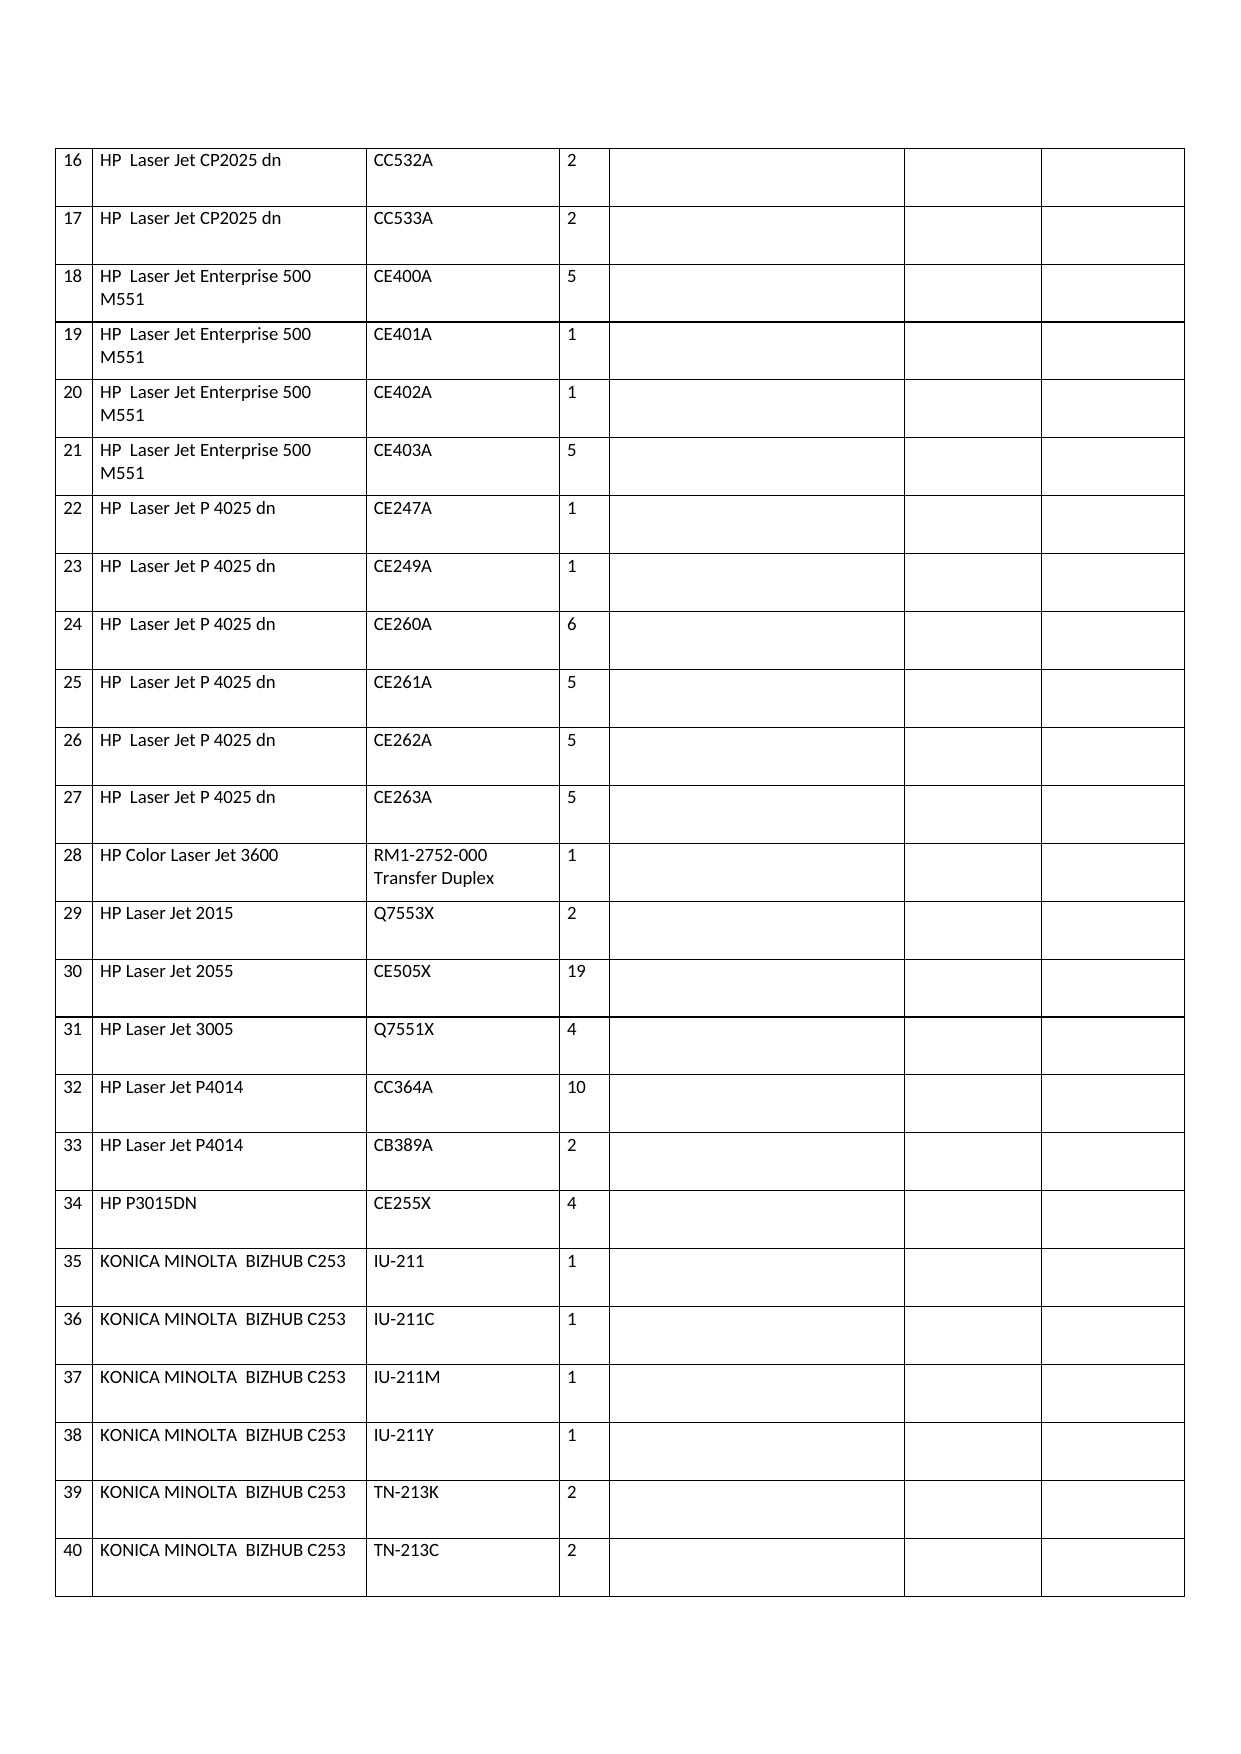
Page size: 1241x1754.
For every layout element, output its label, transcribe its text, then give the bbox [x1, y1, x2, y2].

table_cell HP P3015DN [93, 1191, 366, 1248]
table_cell 5 [560, 438, 609, 495]
table_cell CE260A [367, 612, 559, 669]
table_cell 33 [56, 1133, 92, 1190]
table_cell [1042, 1018, 1184, 1074]
table_cell [1042, 1133, 1184, 1190]
table_cell CE402A [367, 380, 559, 437]
table_cell HP Laser Jet P 4025 dn [93, 786, 366, 843]
table_cell [905, 1539, 1041, 1596]
table_cell [610, 902, 904, 958]
table_cell 5 [560, 265, 609, 321]
table_cell 17 [56, 207, 92, 263]
table_cell [1042, 1481, 1184, 1538]
table_cell [610, 1075, 904, 1132]
table_cell CE401A [367, 323, 559, 379]
table_cell HP Laser Jet 2015 [93, 902, 366, 958]
table_cell [905, 149, 1041, 206]
table_cell [1042, 149, 1184, 206]
table_cell [610, 1423, 904, 1480]
table_cell [610, 1191, 904, 1248]
table_cell [610, 207, 904, 263]
table_cell 23 [56, 554, 92, 611]
table_cell [905, 265, 1041, 321]
table_cell CE255X [367, 1191, 559, 1248]
table_cell [1042, 554, 1184, 611]
table_cell 2 [560, 1133, 609, 1190]
table_cell TN-213K [367, 1481, 559, 1538]
table_cell 30 [56, 960, 92, 1016]
table_cell [1042, 438, 1184, 495]
table_cell [610, 380, 904, 437]
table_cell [93, 1539, 366, 1596]
table_cell [905, 554, 1041, 611]
table_cell [610, 149, 904, 206]
table_cell KONICA MINOLTA BIZHUB C253 [93, 1365, 366, 1422]
table_cell [905, 380, 1041, 437]
table_cell [1042, 1365, 1184, 1422]
table_cell CE262A [367, 728, 559, 785]
table_cell [905, 612, 1041, 669]
table_cell [1042, 265, 1184, 321]
table_cell [1042, 960, 1184, 1016]
table_cell 19 [56, 323, 92, 379]
table_cell [610, 323, 904, 379]
table_cell CE403A [367, 438, 559, 495]
table_cell [1042, 902, 1184, 958]
table_cell 2 [560, 207, 609, 263]
table_cell 10 [560, 1075, 609, 1132]
table_cell [610, 1365, 904, 1422]
table_cell HP Laser Jet Enterprise 500 M551 [93, 265, 366, 321]
table_cell [1042, 1249, 1184, 1306]
table_cell [610, 1133, 904, 1190]
table_cell [610, 670, 904, 727]
table_cell HP Laser Jet P4014 [93, 1075, 366, 1132]
table_cell 6 [560, 612, 609, 669]
table_cell [905, 1133, 1041, 1190]
table_cell 5 [560, 728, 609, 785]
table_cell 27 [56, 786, 92, 843]
table_cell 4 [560, 1018, 609, 1074]
table_cell 19 [560, 960, 609, 1016]
table_cell KONICA MINOLTA BIZHUB C253 [93, 1249, 366, 1306]
table_cell [905, 670, 1041, 727]
table_cell CE261A [367, 670, 559, 727]
table_cell [905, 1249, 1041, 1306]
table_cell [905, 496, 1041, 553]
table_cell 2 [560, 1539, 609, 1596]
table_cell [905, 1191, 1041, 1248]
table_cell [905, 1018, 1041, 1074]
table_cell 31 [56, 1018, 92, 1074]
table_cell 1 [560, 844, 609, 901]
table_cell [610, 1249, 904, 1306]
table_cell [1042, 1539, 1184, 1596]
table_cell [610, 554, 904, 611]
table_cell 1 [560, 1365, 609, 1422]
table_cell 1 [560, 1307, 609, 1364]
table_cell 34 [56, 1191, 92, 1248]
table_cell [905, 1075, 1041, 1132]
table_cell [610, 612, 904, 669]
table_cell 5 [560, 786, 609, 843]
table_cell 29 [56, 902, 92, 958]
table_cell [1042, 1191, 1184, 1248]
table_cell 2 [560, 1481, 609, 1538]
table_cell HP Laser Jet Enterprise 500 M551 [93, 438, 366, 495]
table_cell RM1-2752-000 Transfer Duplex [367, 844, 559, 901]
table_cell 21 [56, 438, 92, 495]
table_cell [1042, 1075, 1184, 1132]
table_cell [610, 438, 904, 495]
table_cell [905, 438, 1041, 495]
table_cell HP Laser Jet P 4025 dn [93, 554, 366, 611]
table_cell 5 [560, 670, 609, 727]
table_cell HP Laser Jet P4014 [93, 1133, 366, 1190]
table_cell KONICA MINOLTA BIZHUB C253 [93, 1481, 366, 1538]
table_cell [905, 844, 1041, 901]
table_cell [1042, 844, 1184, 901]
table_cell [905, 1307, 1041, 1364]
table_cell CC532A [367, 149, 559, 206]
table_cell [905, 960, 1041, 1016]
table_cell [905, 207, 1041, 263]
table_cell [905, 1423, 1041, 1480]
table_cell 36 [56, 1307, 92, 1364]
table_cell 2 [560, 902, 609, 958]
table_cell KONICA MINOLTA BIZHUB C253 [93, 1307, 366, 1364]
table_cell Q7551X [367, 1018, 559, 1074]
table_cell [1042, 786, 1184, 843]
table_cell CE400A [367, 265, 559, 321]
table_cell [905, 786, 1041, 843]
table_cell [610, 960, 904, 1016]
table_cell HP Laser Jet CP2025 dn [93, 207, 366, 263]
table_cell IU-211Y [367, 1423, 559, 1480]
table_cell HP Laser Jet P 4025 dn [93, 670, 366, 727]
table_cell IU-211C [367, 1307, 559, 1364]
table_cell [1042, 728, 1184, 785]
table_cell 1 [560, 380, 609, 437]
table_cell 40 [56, 1539, 92, 1596]
table_cell [1042, 1423, 1184, 1480]
table_cell 24 [56, 612, 92, 669]
table_cell CE249A [367, 554, 559, 611]
table_cell Q7553X [367, 902, 559, 958]
table_cell [905, 1481, 1041, 1538]
table_cell HP Laser Jet 3005 [93, 1018, 366, 1074]
table_cell IU-211 [367, 1249, 559, 1306]
table_cell [905, 902, 1041, 958]
table_cell [1042, 323, 1184, 379]
table_cell [610, 1018, 904, 1074]
table_cell 28 [56, 844, 92, 901]
table_cell HP Laser Jet P 4025 dn [93, 496, 366, 553]
table_cell [905, 1365, 1041, 1422]
table_cell [610, 1539, 904, 1596]
table_cell 1 [560, 496, 609, 553]
table_cell 25 [56, 670, 92, 727]
table_cell 1 [560, 323, 609, 379]
table_cell 38 [56, 1423, 92, 1480]
table_cell HP Laser Jet 2055 [93, 960, 366, 1016]
table_cell HP Laser Jet P 4025 dn [93, 728, 366, 785]
table_cell [1042, 670, 1184, 727]
table_cell 26 [56, 728, 92, 785]
table_cell 20 [56, 380, 92, 437]
table_cell [1042, 1307, 1184, 1364]
table_cell [610, 1307, 904, 1364]
table_cell 22 [56, 496, 92, 553]
table_cell [610, 265, 904, 321]
table_cell CC364A [367, 1075, 559, 1132]
table_cell [1042, 612, 1184, 669]
table_cell 16 [56, 149, 92, 206]
table_cell CE247A [367, 496, 559, 553]
table_cell 37 [56, 1365, 92, 1422]
table_cell 35 [56, 1249, 92, 1306]
table_cell TN-213C [367, 1539, 559, 1596]
table_cell 1 [560, 1423, 609, 1480]
table_cell 2 [560, 149, 609, 206]
table_cell HP Laser Jet Enterprise 500 M551 [93, 380, 366, 437]
table_cell [1042, 207, 1184, 263]
table_cell CB389A [367, 1133, 559, 1190]
table_cell IU-211M [367, 1365, 559, 1422]
table_cell [610, 1481, 904, 1538]
table_cell 1 [560, 1249, 609, 1306]
table_cell 18 [56, 265, 92, 321]
table_cell CE505X [367, 960, 559, 1016]
table_cell HP Color Laser Jet 3600 [93, 844, 366, 901]
table_cell [1042, 496, 1184, 553]
table_cell 39 [56, 1481, 92, 1538]
table_cell [905, 728, 1041, 785]
table_cell [905, 323, 1041, 379]
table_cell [93, 149, 366, 206]
table_cell [610, 786, 904, 843]
table_cell 4 [560, 1191, 609, 1248]
table_cell KONICA MINOLTA BIZHUB C253 [93, 1423, 366, 1480]
table_cell HP Laser Jet Enterprise 500 M551 [93, 323, 366, 379]
table_cell [610, 844, 904, 901]
table_cell [610, 728, 904, 785]
table_cell HP Laser Jet P 4025 dn [93, 612, 366, 669]
table_cell [610, 496, 904, 553]
table_cell [1042, 380, 1184, 437]
table_cell CE263A [367, 786, 559, 843]
table_cell 1 [560, 554, 609, 611]
table_cell 32 [56, 1075, 92, 1132]
table_cell CC533A [367, 207, 559, 263]
